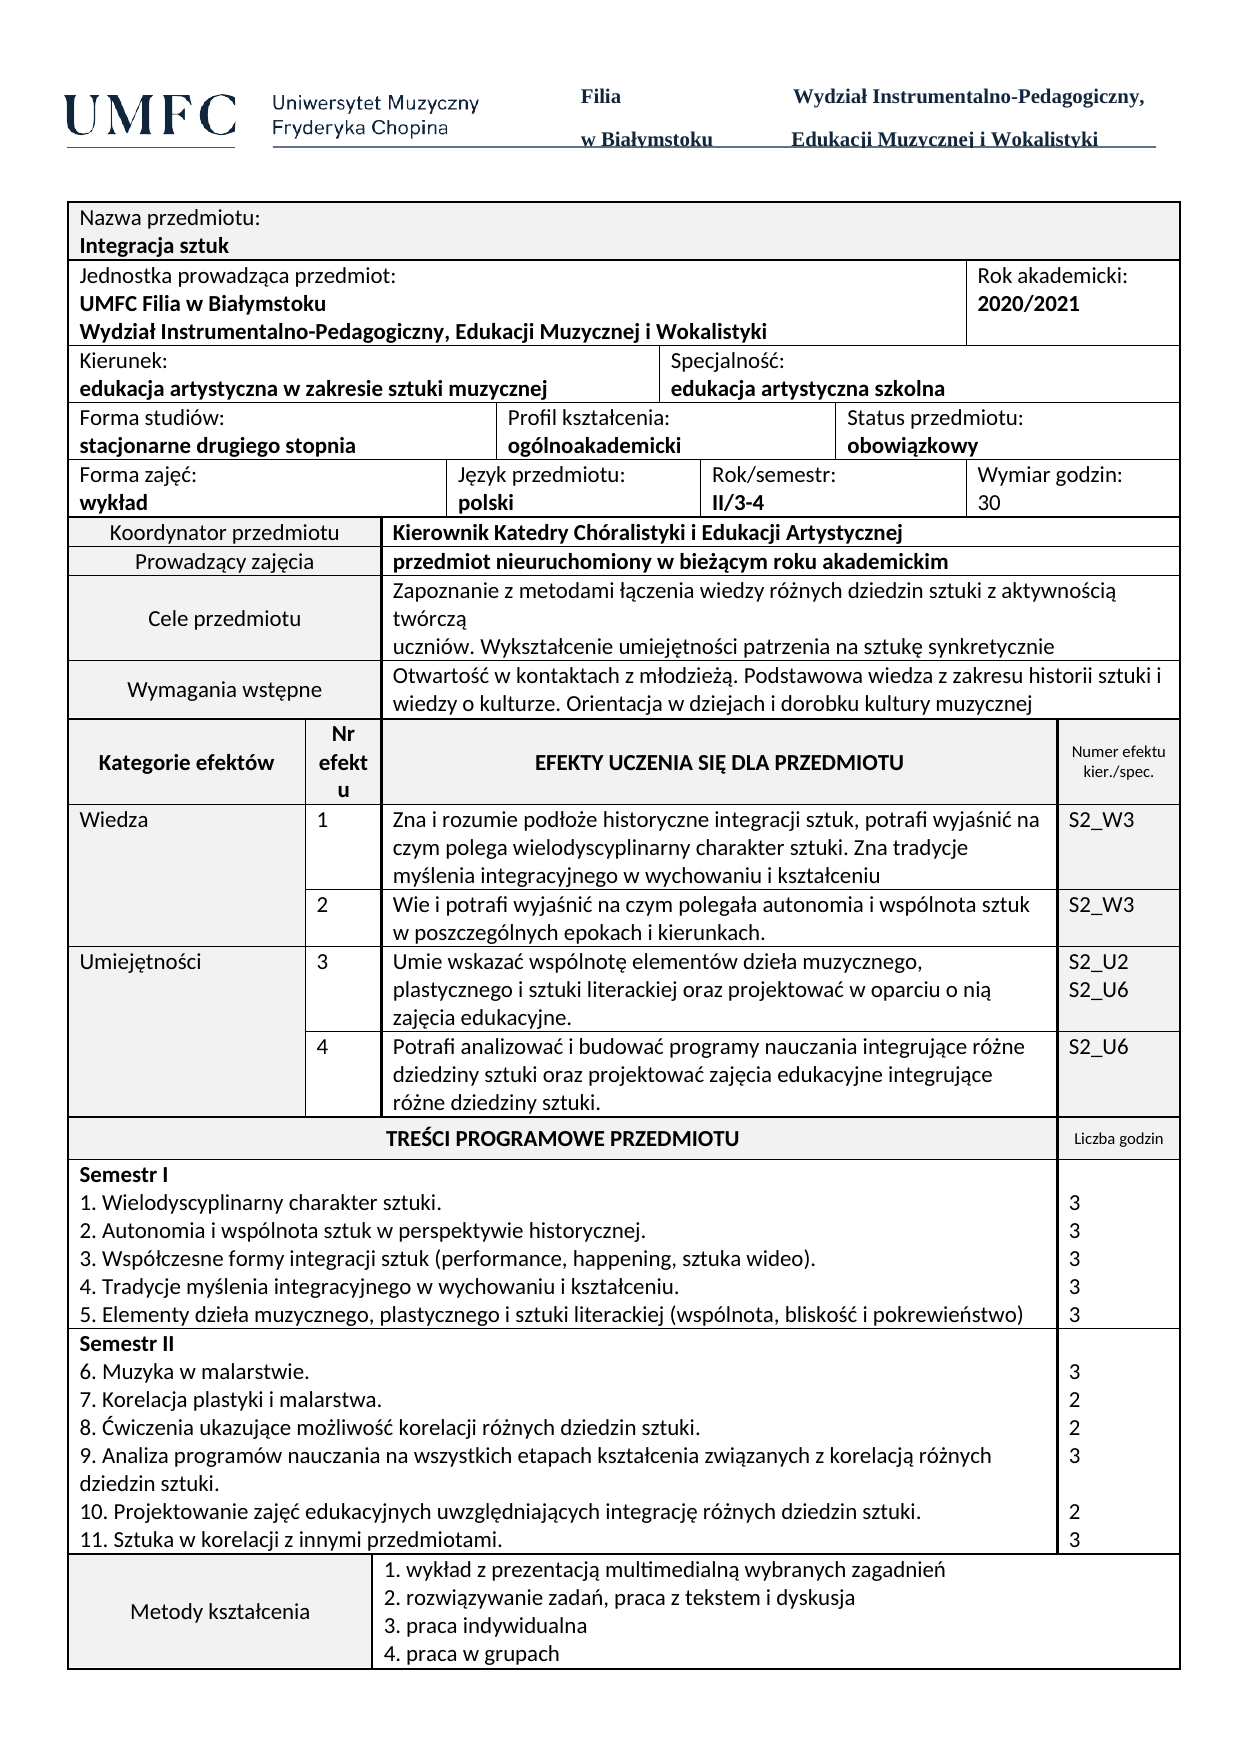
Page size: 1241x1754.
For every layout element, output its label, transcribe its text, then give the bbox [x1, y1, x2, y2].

table_cell Semestr II 6. Muzyka w malarstwie. 7. Korelacja plastyki i malarstwa. 8. Ćwiczenia ukazujące możliwość korelacji różnych dziedzin sztuki. 9. Analiza programów nauczania na wszystkich etapach kształcenia związanych z korelacją różnych dziedzin sztuki. 10. Projektowanie zajęć edukacyjnych uwzględniających integrację różnych dziedzin sztuki. 11. Sztuka w korelacji z innymi przedmiotami. [69, 1329, 1056, 1553]
table_cell 3 2 2 3 2 3 [1059, 1329, 1179, 1553]
table_cell EFEKTY UCZENIA SIĘ DLA PRZEDMIOTU [383, 720, 1056, 804]
table_cell Status przedmiotu: obowiązkowy [836, 403, 1179, 459]
table_cell Język przedmiotu: polski [447, 460, 700, 516]
table_cell Liczba godzin [1059, 1118, 1179, 1159]
table_cell Zapoznanie z metodami łączenia wiedzy różnych dziedzin sztuki z aktywnością twórczą uczniów. Wykształcenie umiejętności patrzenia na sztukę synkretycznie [383, 576, 1179, 660]
table_cell Umiejętności [69, 947, 305, 1116]
table_cell Profil kształcenia: ogólnoakademicki [497, 403, 835, 459]
table_cell TREŚCI PROGRAMOWE PRZEDMIOTU [69, 1118, 1056, 1159]
table_cell Rok/semestr: II/3-4 [701, 460, 966, 516]
table_cell Kierunek: edukacja artystyczna w zakresie sztuki muzycznej [69, 346, 659, 402]
table_cell Wymagania wstępne [69, 661, 380, 717]
table_cell Koordynator przedmiotu [69, 518, 380, 546]
table_cell Potrafi analizować i budować programy nauczania integrujące różne dziedziny sztuki oraz projektować zajęcia edukacyjne integrujące różne dziedziny sztuki. [383, 1032, 1056, 1116]
table_cell Forma studiów: stacjonarne drugiego stopnia [69, 403, 496, 459]
picture [64, 94, 479, 148]
table_cell 1. wykład z prezentacją multimedialną wybranych zagadnień 2. rozwiązywanie zadań, praca z tekstem i dyskusja 3. praca indywidualna 4. praca w grupach [373, 1555, 1179, 1667]
table_cell S2_U6 [1059, 1032, 1179, 1116]
table_cell Metody kształcenia [69, 1555, 371, 1667]
table_cell 2 [306, 890, 380, 946]
table_cell S2_W3 [1059, 890, 1179, 946]
table_cell Zna i rozumie podłoże historyczne integracji sztuk, potrafi wyjaśnić na czym polega wielodyscyplinarny charakter sztuki. Zna tradycje myślenia integracyjnego w wychowaniu i kształceniu [383, 805, 1056, 889]
table_cell S2_U2 S2_U6 [1059, 947, 1179, 1031]
table_cell Umie wskazać wspólnotę elementów dzieła muzycznego, plastycznego i sztuki literackiej oraz projektować w oparciu o nią zajęcia edukacyjne. [383, 947, 1056, 1031]
table_cell 3 3 3 3 3 [1059, 1160, 1179, 1328]
table_cell Semestr I 1. Wielodyscyplinarny charakter sztuki. 2. Autonomia i wspólnota sztuk w perspektywie historycznej. 3. Współczesne formy integracji sztuk (performance, happening, sztuka wideo). 4. Tradycje myślenia integracyjnego w wychowaniu i kształceniu. 5. Elementy dzieła muzycznego, plastycznego i sztuki literackiej (wspólnota, bliskość i pokrewieństwo) [69, 1160, 1056, 1328]
table_cell Kierownik Katedry Chóralistyki i Edukacji Artystycznej [383, 518, 1179, 546]
table_cell Numer efektu kier./spec. [1059, 720, 1179, 804]
table_header Nazwa przedmiotu: Integracja sztuk [69, 203, 1179, 259]
table_cell Kategorie efektów [69, 720, 305, 804]
table_cell Rok akademicki: 2020/2021 [967, 261, 1179, 345]
table_cell 3 [306, 947, 380, 1031]
table_cell Forma zajęć: wykład [69, 460, 446, 516]
table_cell Nr efektu [306, 720, 380, 804]
table_cell Prowadzący zajęcia [69, 547, 380, 575]
table_cell Otwartość w kontaktach z młodzieżą. Podstawowa wiedza z zakresu historii sztuki i wiedzy o kulturze. Orientacja w dziejach i dorobku kultury muzycznej [383, 661, 1179, 717]
table_cell Jednostka prowadząca przedmiot: UMFC Filia w Białymstoku Wydział Instrumentalno-Pedagogiczny, Edukacji Muzycznej i Wokalistyki [69, 261, 966, 345]
table_cell Cele przedmiotu [69, 576, 380, 660]
table_cell 4 [306, 1032, 380, 1116]
table_cell Wymiar godzin: 30 [967, 460, 1179, 516]
table_cell 1 [306, 805, 380, 889]
table_cell Wie i potrafi wyjaśnić na czym polegała autonomia i wspólnota sztuk w poszczególnych epokach i kierunkach. [383, 890, 1056, 946]
table_cell Wiedza [69, 805, 305, 946]
table_cell przedmiot nieuruchomiony w bieżącym roku akademickim [383, 547, 1179, 575]
table_cell S2_W3 [1059, 805, 1179, 889]
table_cell Specjalność: edukacja artystyczna szkolna [660, 346, 1179, 402]
